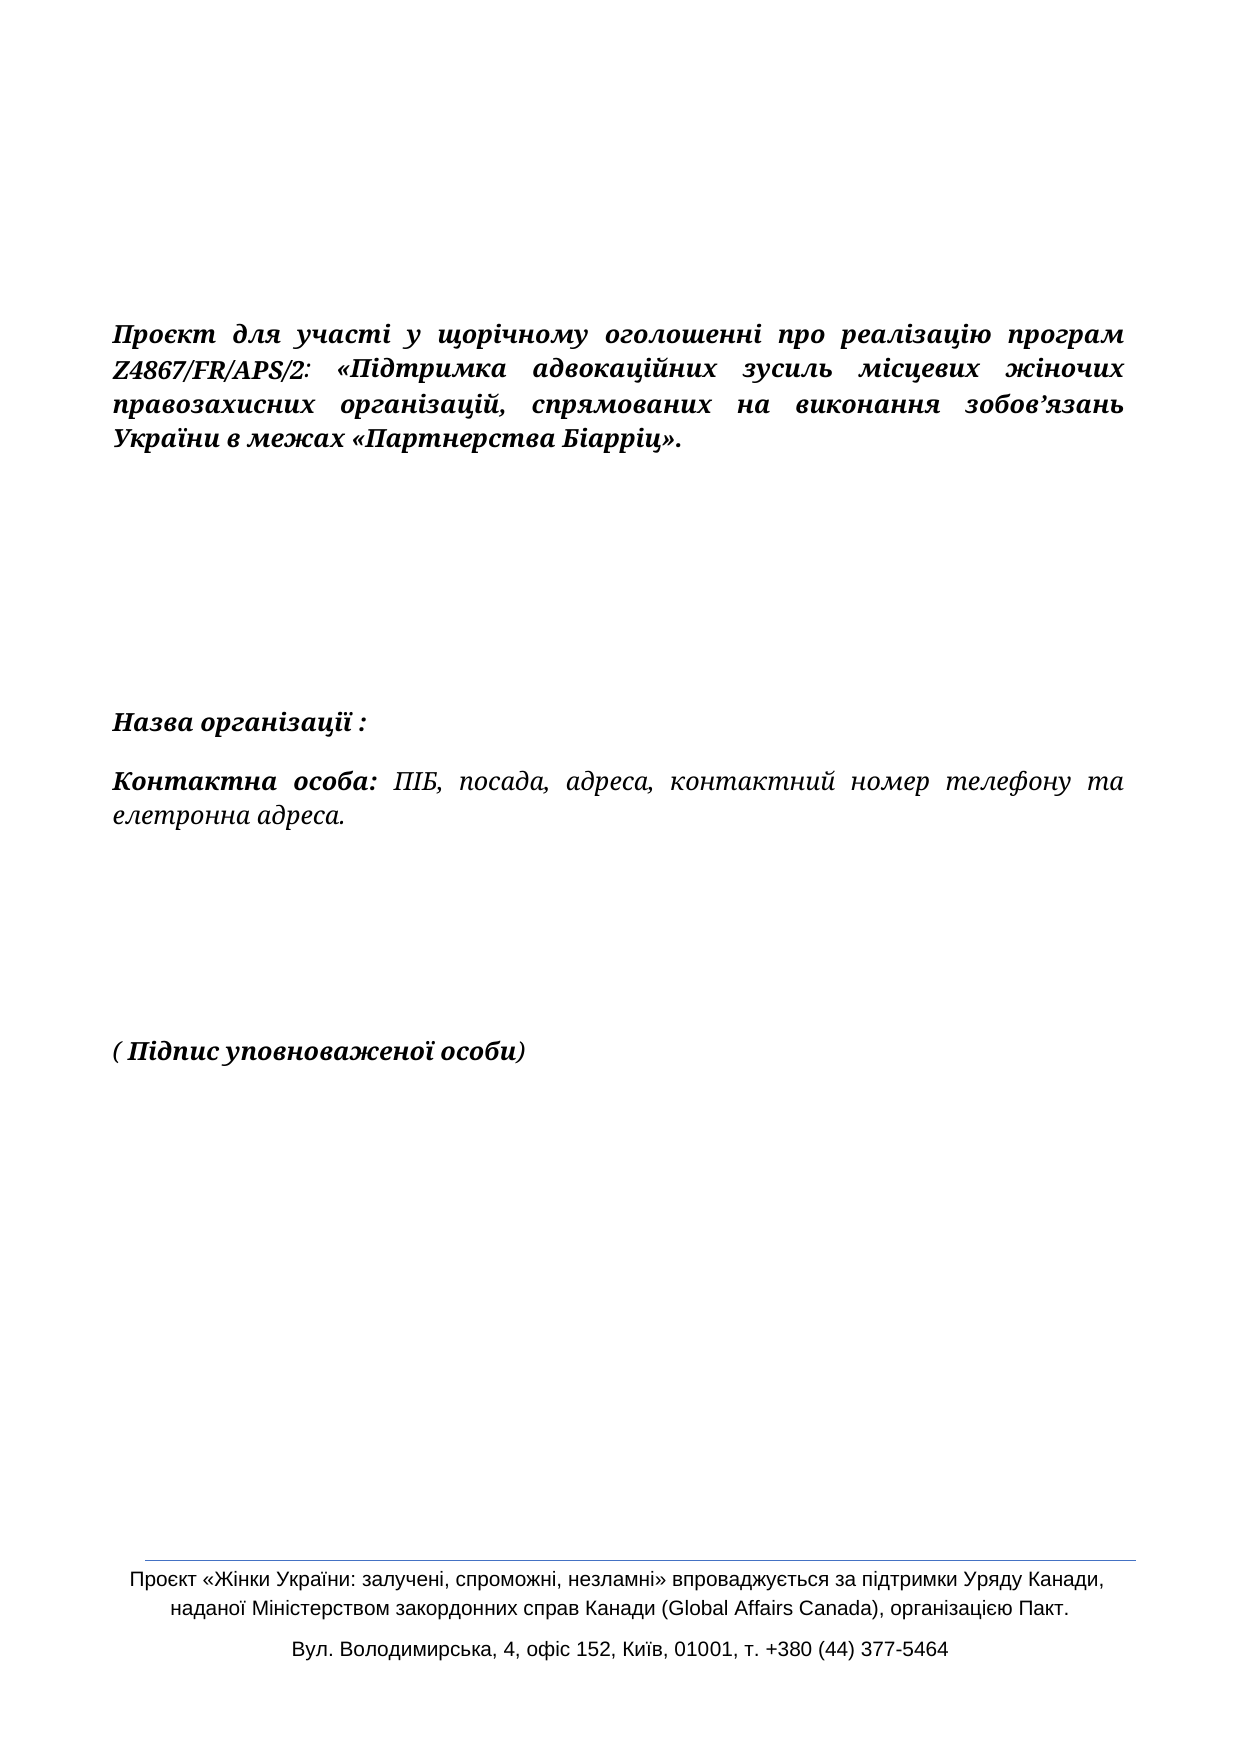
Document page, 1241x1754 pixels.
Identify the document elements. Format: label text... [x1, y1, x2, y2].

text Контактна особа: ПІБ, посада, адреса, контактний номер телефону та елетронна адреса. [112, 764, 1128, 832]
text ( Підпис уповноваженої особи) [112, 1034, 1128, 1068]
text Проєкт для участі у щорічному оголошенні про реалізацію програм Z4867/FR/APS/2: «Підтримка адвокаційних зусиль місцевих жіночих правозахисних організацій, спрямованих на виконання зобов’язань України в межах «Партнерства Біарріц». [112, 316, 1128, 455]
text Назва організації : [112, 705, 1128, 739]
